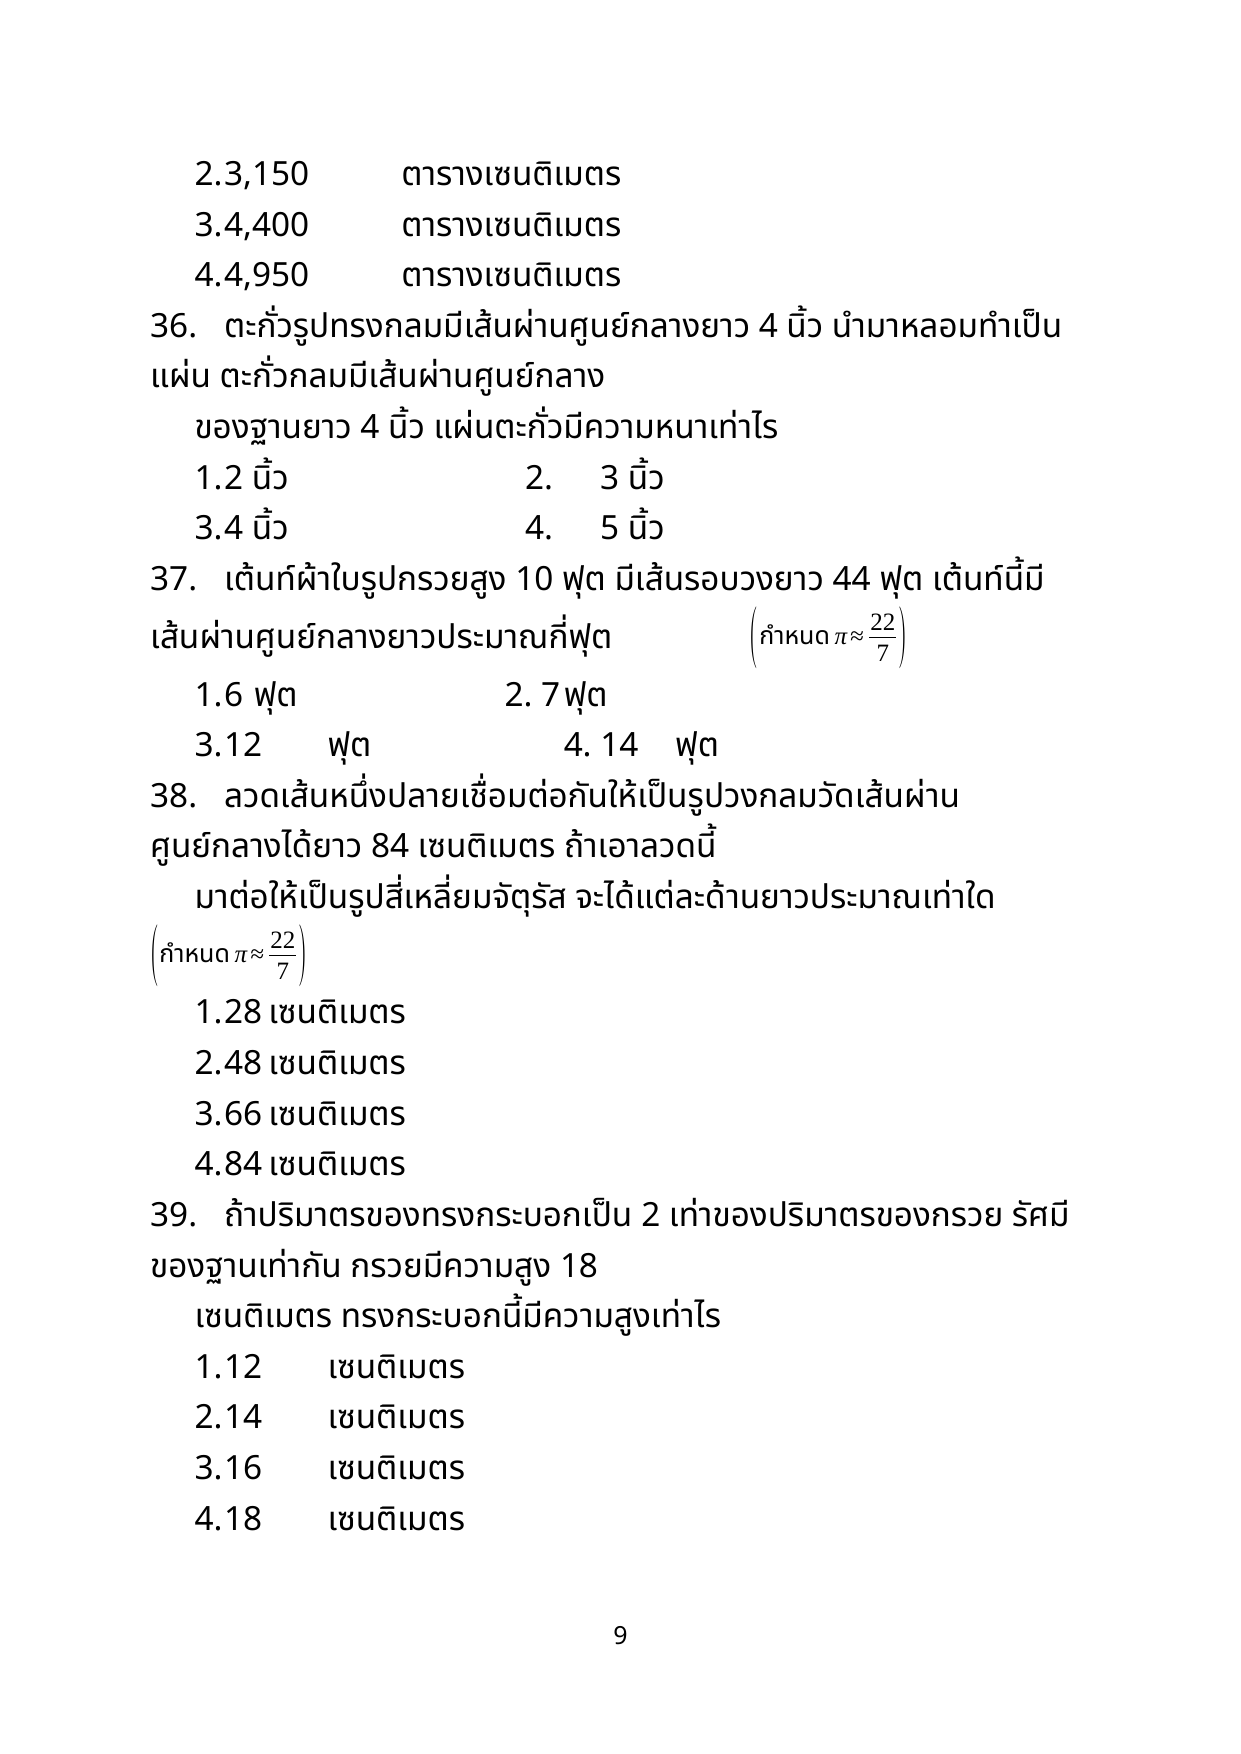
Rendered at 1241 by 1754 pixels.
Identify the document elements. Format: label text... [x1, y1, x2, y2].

text มาต่อให้เป็นรูปสี่เหลี่ยมจัตุรัส จะได้แต่ละด้านยาวประมาณเท่าใด [150, 873, 1090, 988]
text 4. 84 เซนติเมตร [150, 1140, 1090, 1191]
text 39. ถ้าปริมาตรของทรงกระบอกเป็น 2 เท่าของปริมาตรของกรวย รัศมีของฐานเท่ากัน กรวยมีความสูง 18 [150, 1191, 1090, 1292]
text เซนติเมตร ทรงกระบอกนี้มีความสูงเท่าไร [150, 1292, 1090, 1342]
text 1. 28 เซนติเมตร [150, 988, 1090, 1039]
text 1. 2 นิ้ว 2. 3 นิ้ว [150, 453, 1090, 504]
text 38. ลวดเส้นหนึ่งปลายเชื่อมต่อกันให้เป็นรูปวงกลมวัดเส้นผ่านศูนย์กลางได้ยาว 84 เซนติเมตร ถ้าเอาลวดนี้ [150, 772, 1090, 873]
text ของฐานยาว 4 นิ้ว แผ่นตะกั่วมีความหนาเท่าไร [150, 403, 1090, 453]
text 4. 4,950 ตารางเซนติเมตร [150, 251, 1090, 302]
text 2. 48 เซนติเมตร [150, 1039, 1090, 1089]
text 36. ตะกั่วรูปทรงกลมมีเส้นผ่านศูนย์กลางยาว 4 นิ้ว นำมาหลอมทำเป็นแผ่น ตะกั่วกลมมีเส้นผ่านศูนย์กลาง [150, 302, 1090, 403]
text 1. 6 ฟุต 2. 7 ฟุต [150, 670, 1090, 721]
text 3. 4 นิ้ว 4. 5 นิ้ว [150, 504, 1090, 555]
text 4. 18 เซนติเมตร [150, 1494, 1090, 1545]
text 2. 3,150 ตารางเซนติเมตร [150, 150, 1090, 201]
text 2. 14 เซนติเมตร [150, 1393, 1090, 1444]
text 1. 12 เซนติเมตร [150, 1342, 1090, 1393]
text 3. 16 เซนติเมตร [150, 1444, 1090, 1494]
text 37. เต้นท์ผ้าใบรูปกรวยสูง 10 ฟุต มีเส้นรอบวงยาว 44 ฟุต เต้นท์นี้มีเส้นผ่านศูนย์กลางยาวประมาณกี่ฟุต [150, 555, 1090, 670]
text 3. 12 ฟุต 4. 14 ฟุต [150, 721, 1090, 772]
text 3. 4,400 ตารางเซนติเมตร [150, 201, 1090, 251]
text 3. 66 เซนติเมตร [150, 1089, 1090, 1140]
